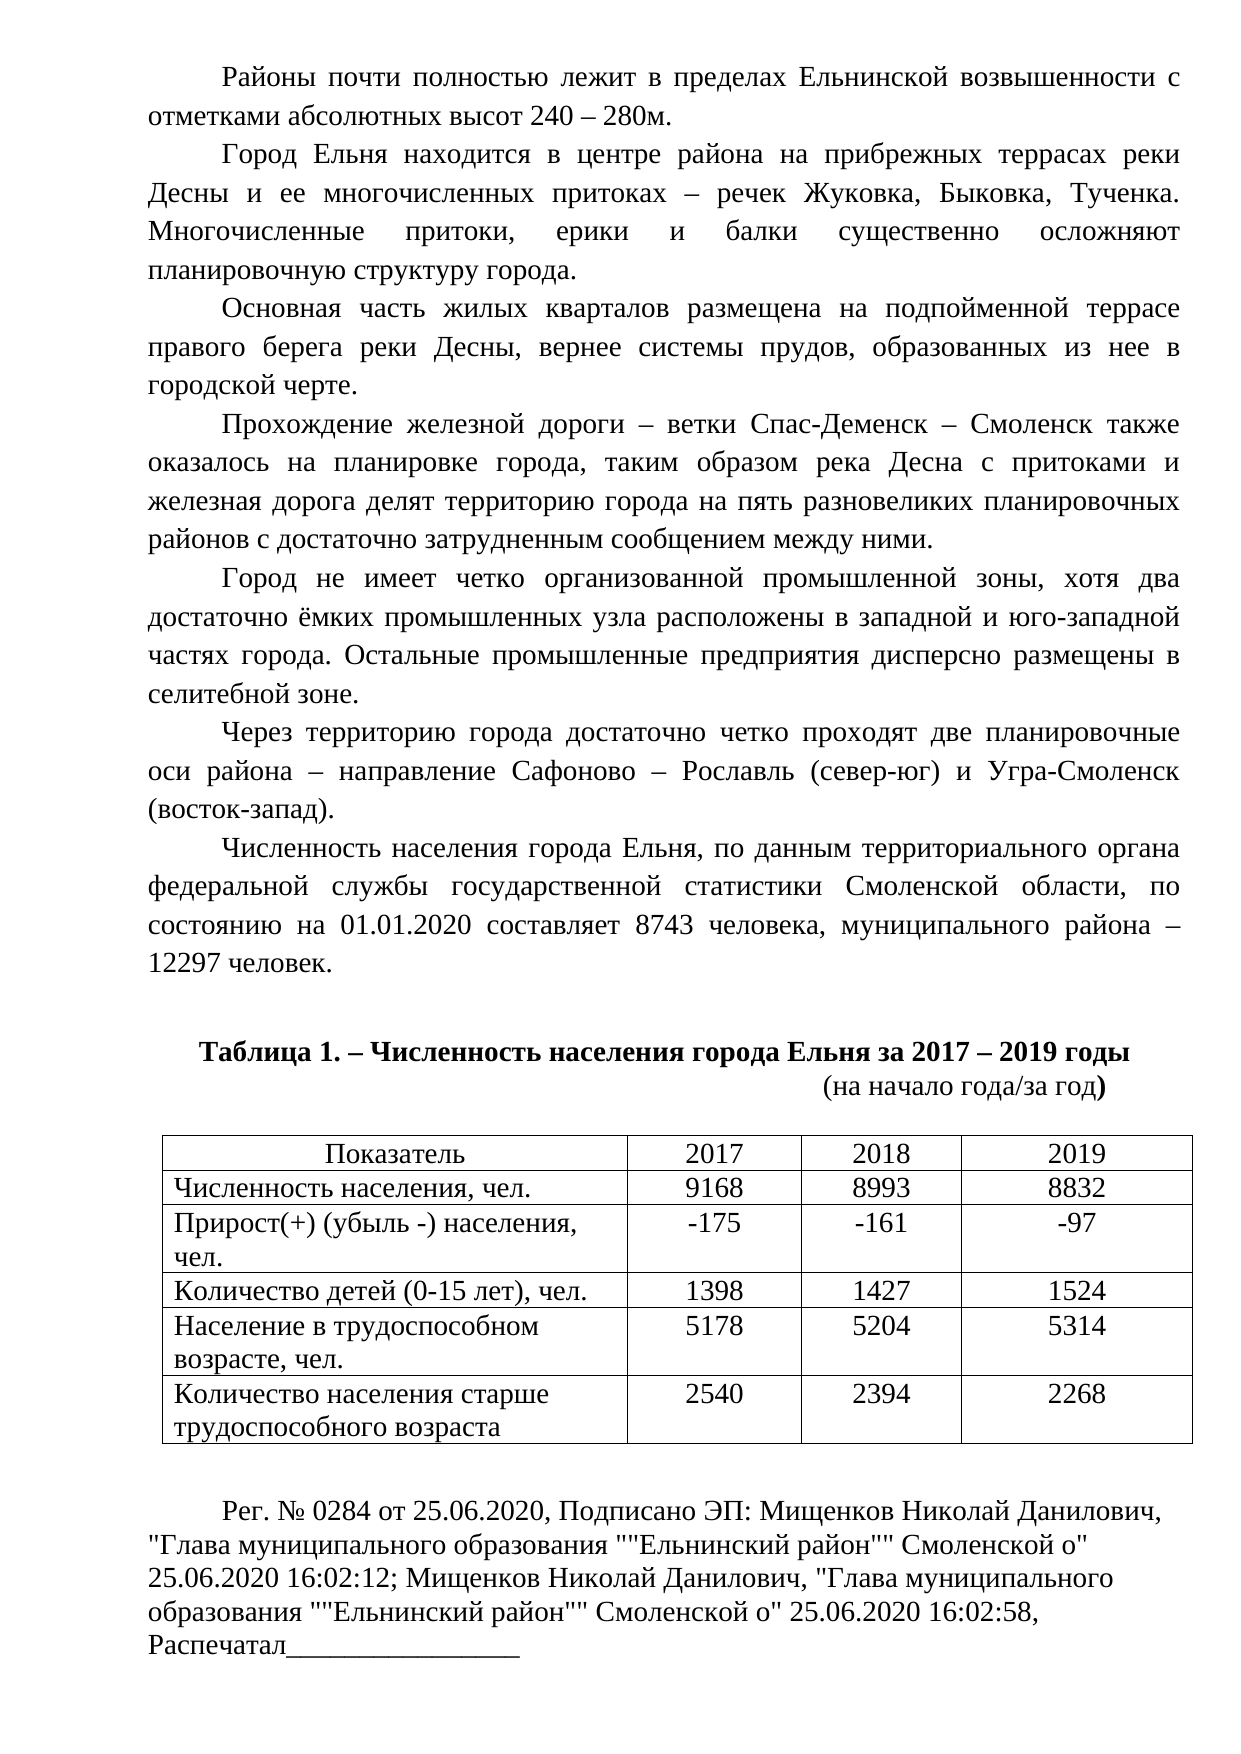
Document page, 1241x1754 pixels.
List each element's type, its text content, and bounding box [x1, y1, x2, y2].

table_cell Население в трудоспособном возрасте, чел. [163, 1308, 627, 1375]
table_cell 1398 [628, 1273, 801, 1307]
table_cell 8993 [802, 1171, 961, 1204]
text Районы почти полностью лежит в пределах Ельнинской возвышенности с отметками абсолютных высот 240 – 280м. [148, 59, 1181, 131]
table_cell 5178 [628, 1308, 801, 1375]
text (на начало года/за год) [823, 1068, 1181, 1101]
table_cell Численность населения, чел. [163, 1171, 627, 1204]
table_cell Количество населения старше трудоспособного возраста [163, 1376, 627, 1443]
table_cell 2540 [628, 1376, 801, 1443]
table_cell 8832 [962, 1171, 1192, 1204]
text Прохождение железной дороги – ветки Спас-Деменск – Смоленск также оказалось на планировке города, таким образом река Десна с притоками и железная дорога делят территорию города на пять разновеликих планировочных районов с достаточно затрудненным сообщением между ними. [148, 406, 1181, 555]
text Через территорию города достаточно четко проходят две планировочные оси района – направление Сафоново – Рославль (север-юг) и Угра-Смоленск (восток-запад). [148, 714, 1181, 825]
text Город Ельня находится в центре района на прибрежных террасах реки Десны и ее многочисленных притоках – речек Жуковка, Быковка, Тученка. Многочисленные притоки, ерики и балки существенно осложняют планировочную структуру города. [148, 136, 1181, 285]
text Таблица 1. – Численность населения города Ельня за 2017 – 2019 годы [148, 1034, 1181, 1068]
text Город не имеет четко организованной промышленной зоны, хотя два достаточно ёмких промышленных узла расположены в западной и юго-западной частях города. Остальные промышленные предприятия дисперсно размещены в селитебной зоне. [148, 560, 1181, 709]
table_cell -97 [962, 1205, 1192, 1272]
table_header 2018 [802, 1136, 961, 1169]
table_cell 5204 [802, 1308, 961, 1375]
table_cell 2268 [962, 1376, 1192, 1443]
table_cell 1427 [802, 1273, 961, 1307]
table_cell Прирост(+) (убыль -) населения, чел. [163, 1205, 627, 1272]
table_header 2019 [962, 1136, 1192, 1169]
table_header Показатель [163, 1136, 627, 1169]
table_cell 2394 [802, 1376, 961, 1443]
text Основная часть жилых кварталов размещена на подпойменной террасе правого берега реки Десны, вернее системы прудов, образованных из нее в городской черте. [148, 290, 1181, 401]
table_cell -175 [628, 1205, 801, 1272]
table_cell 5314 [962, 1308, 1192, 1375]
text Численность населения города Ельня, по данным территориального органа федеральной службы государственной статистики Смоленской области, по состоянию на 01.01.2020 составляет 8743 человека, муниципального района – 12297 человек. [148, 830, 1181, 979]
table_cell -161 [802, 1205, 961, 1272]
table_header 2017 [628, 1136, 801, 1169]
table_cell 9168 [628, 1171, 801, 1204]
table_cell Количество детей (0-15 лет), чел. [163, 1273, 627, 1307]
table_cell 1524 [962, 1273, 1192, 1307]
